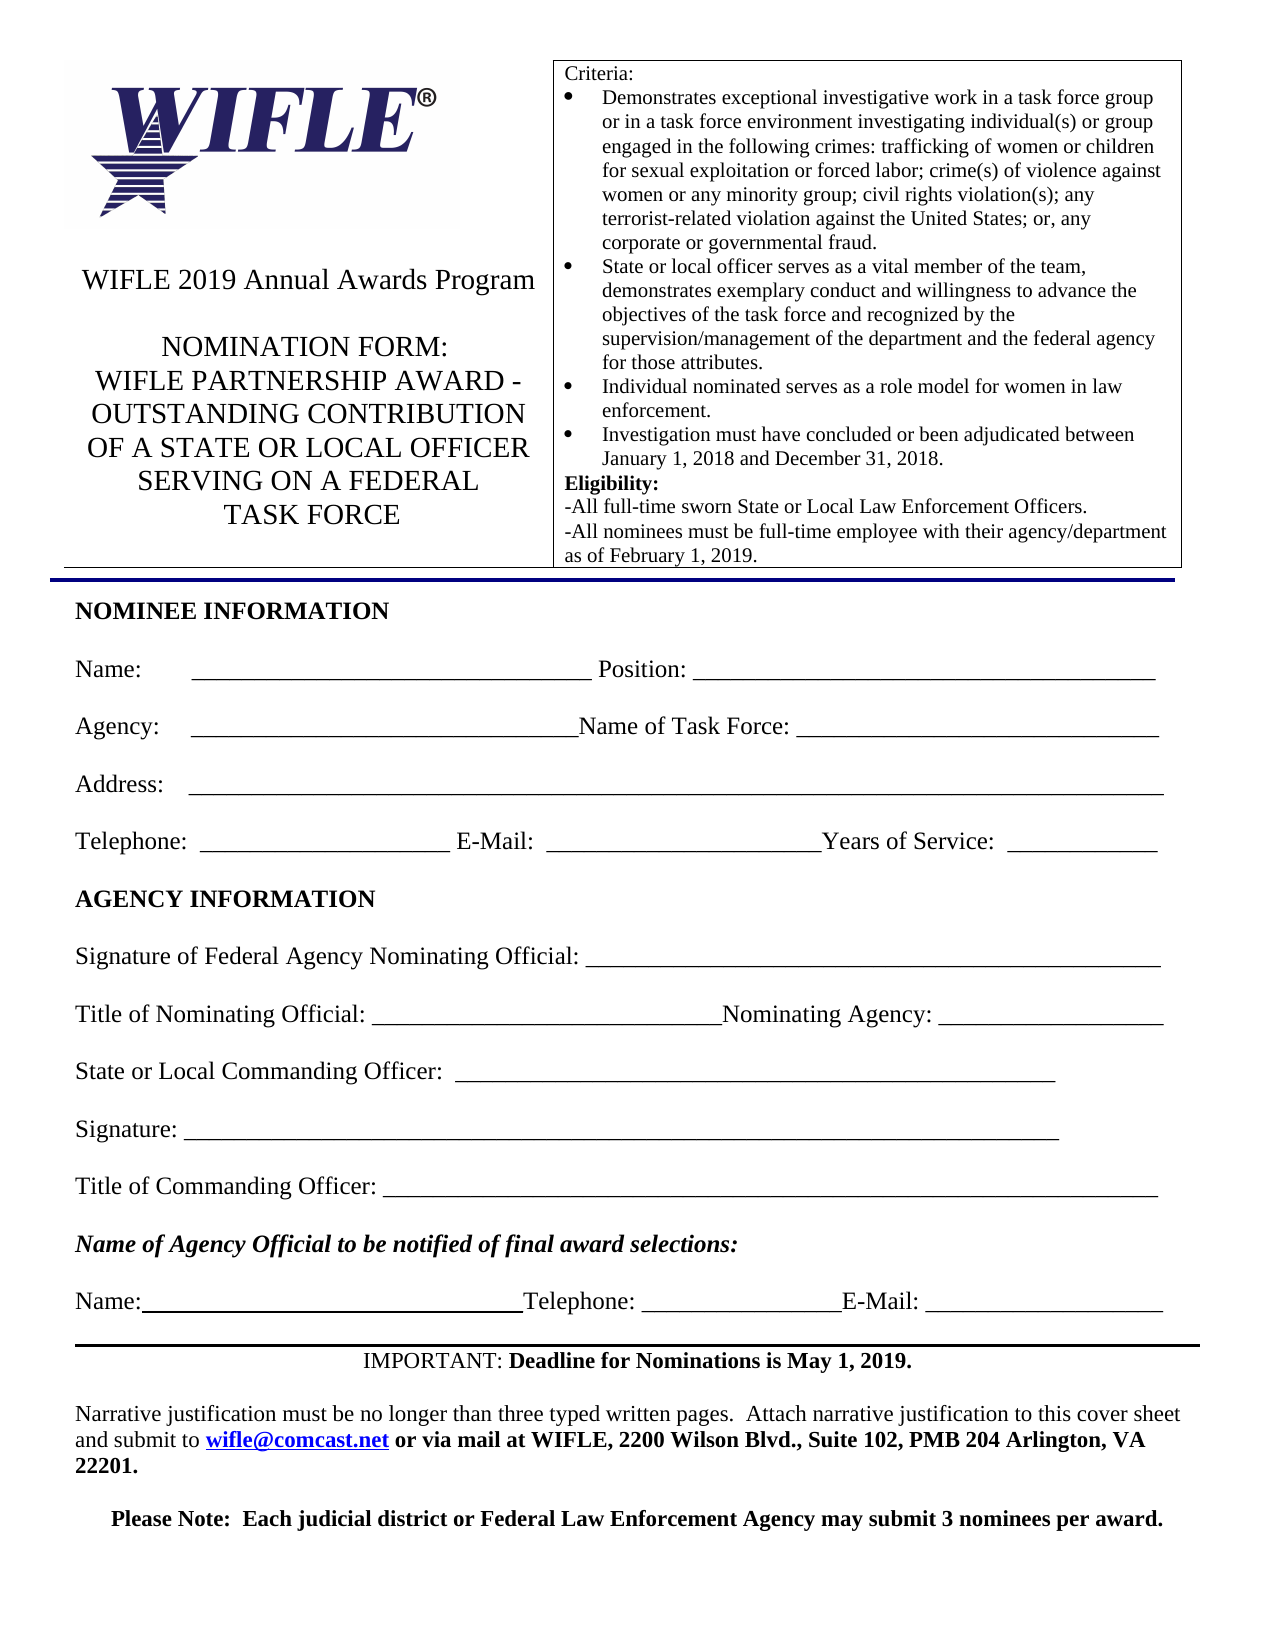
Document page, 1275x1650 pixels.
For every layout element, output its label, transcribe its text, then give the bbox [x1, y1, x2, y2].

text Title of Commanding Officer: ______________________________________________________________ [75, 1171, 1200, 1200]
text Telephone: ____________________ E-Mail: ______________________Years of Service: ____________ [75, 826, 1200, 855]
text Please Note: Each judicial district or Federal Law Enforcement Agency may submit 3 nominees per award. [75, 1505, 1200, 1532]
text Signature of Federal Agency Nominating Official: ______________________________________________ [75, 941, 1200, 970]
text NOMINEE INFORMATION [75, 596, 1200, 625]
text IMPORTANT: Deadline for Nominations is May 1, 2019. [75, 1347, 1200, 1373]
text Address: ______________________________________________________________________________ [75, 769, 1200, 798]
text Name of Agency Official to be notified of final award selections: [75, 1229, 1200, 1258]
table_header Criteria: Demonstrates exceptional investigative work in a task force group or in a task force environment investigating individual(s) or group engaged in the following crimes: trafficking of women or children for sexual exploitation or forced labor; crime(s) of violence against women or any minority group; civil rights violation(s); any terrorist-related violation against the United States; or, any corporate or governmental fraud. State or local officer serves as a vital member of the team, demonstrates exemplary conduct and willingness to advance the objectives of the task force and recognized by the supervision/management of the department and the federal agency for those attributes. Individual nominated serves as a role model for women in law enforcement. Investigation must have concluded or been adjudicated between January 1, 2018 and December 31, 2018. Eligibility: -All full-time sworn State or Local Law Enforcement Officers. -All nominees must be full-time employee with their agency/department as of February 1, 2019. [554, 61, 1181, 567]
text Title of Nominating Official: ____________________________Nominating Agency: __________________ [75, 999, 1200, 1028]
text AGENCY INFORMATION [75, 884, 1200, 913]
text State or Local Commanding Officer: ________________________________________________ [75, 1056, 1200, 1085]
text Agency: _______________________________Name of Task Force: _____________________________ [75, 711, 1200, 740]
table_header WIFLE 2019 Annual Awards Program NOMINATION FORM: WIFLE PARTNERSHIP AWARD - OUTSTANDING CONTRIBUTION OF A STATE OR LOCAL OFFICER SERVING ON A FEDERAL TASK FORCE [64, 60, 553, 567]
text Name: ________________________________ Position: _____________________________________ [75, 654, 1200, 683]
text Narrative justification must be no longer than three typed written pages. Attach narrative justification to this cover sheet and submit to wifle@comcast.net or via mail at WIFLE, 2200 Wilson Blvd., Suite 102, PMB 204 Arlington, VA 22201. [75, 1400, 1200, 1479]
text Signature: ______________________________________________________________________ [75, 1114, 1200, 1143]
text Name: ______________________________Telephone: ________________E-Mail: ___________________ [75, 1286, 1200, 1315]
